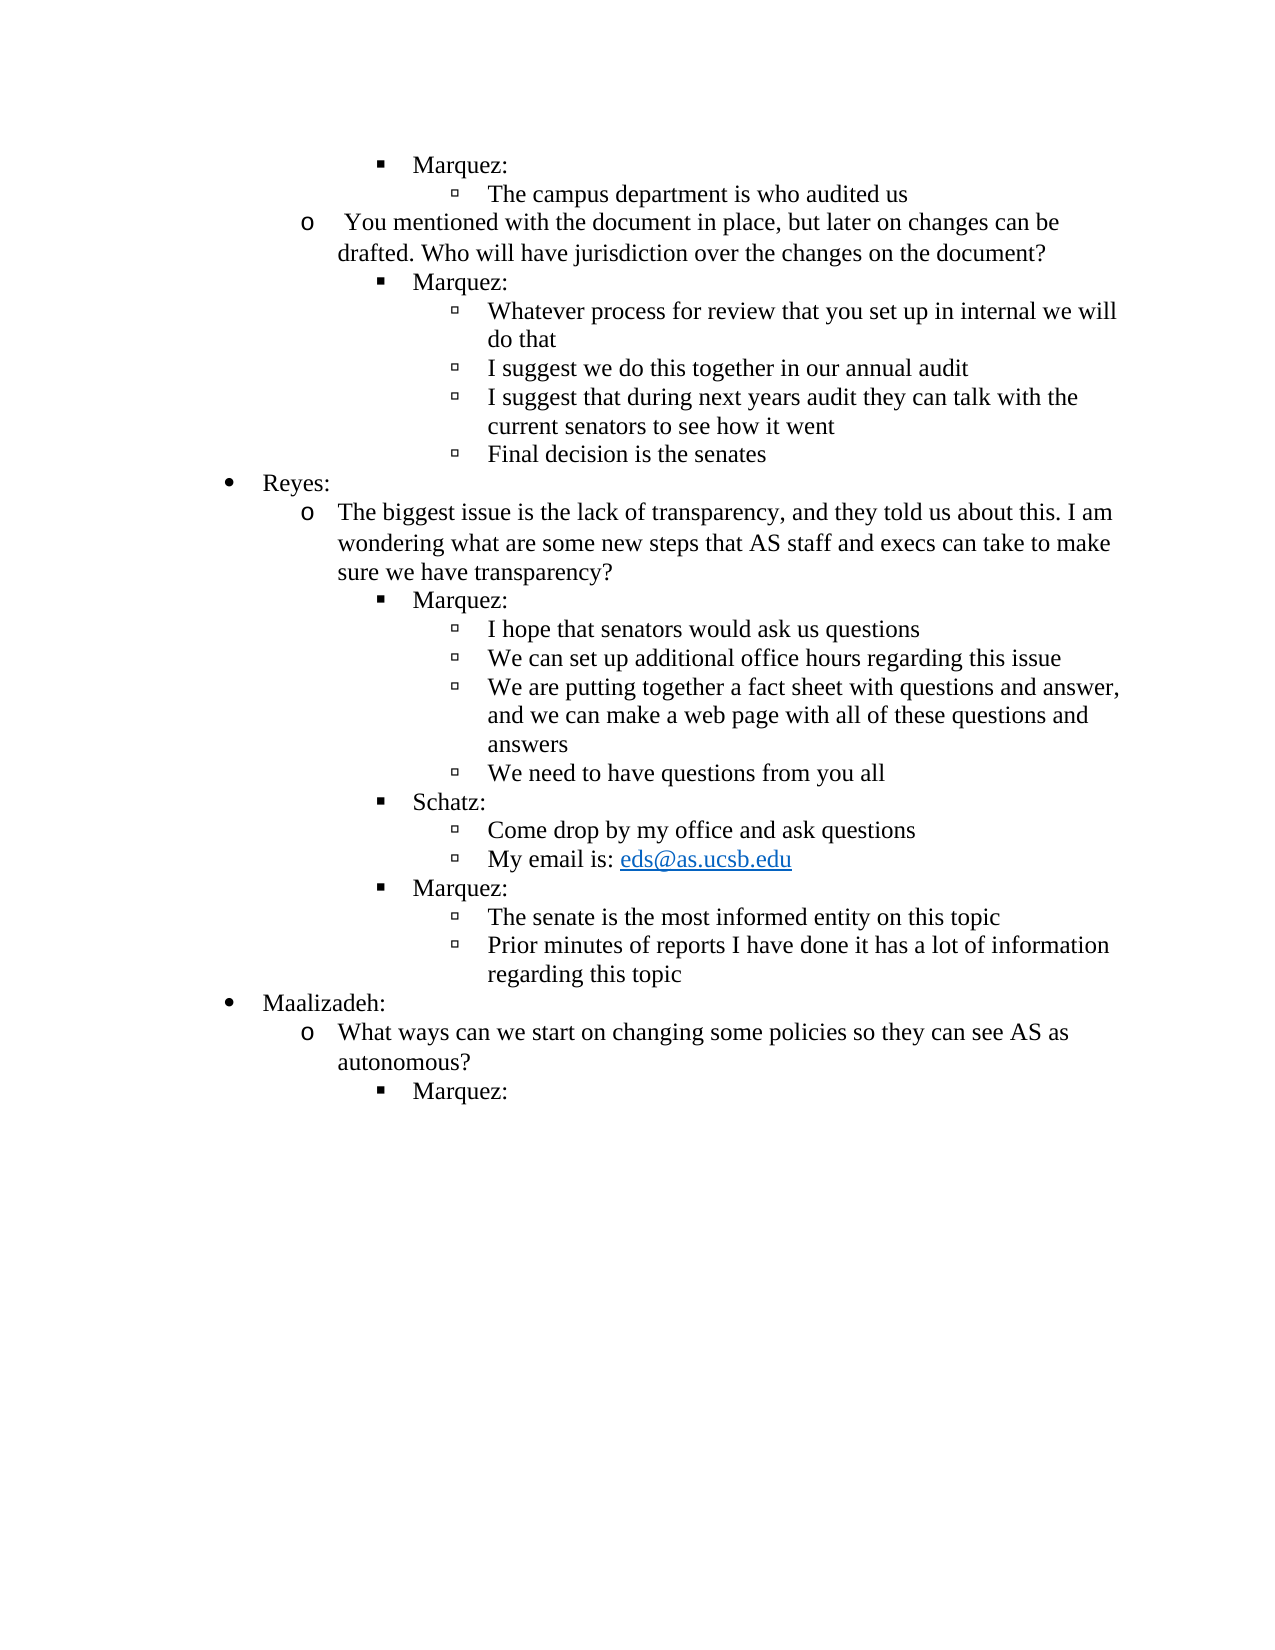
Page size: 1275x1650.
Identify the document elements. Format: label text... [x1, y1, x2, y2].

text Marquez: [375, 1076, 1125, 1105]
text Reyes: [225, 468, 1125, 497]
text We need to have questions from you all [450, 758, 1125, 787]
text The campus department is who audited us [450, 179, 1125, 207]
text Whatever process for review that you set up in internal we will do that [450, 296, 1125, 353]
text Marquez: [375, 267, 1125, 296]
text We are putting together a fact sheet with questions and answer, and we can make a web page with all of these questions and answers [450, 672, 1125, 758]
text Come drop by my office and ask questions [450, 815, 1125, 844]
text Prior minutes of reports I have done it has a lot of information regarding this topic [450, 930, 1125, 988]
text Final decision is the senates [450, 439, 1125, 468]
text I suggest we do this together in our annual audit [450, 353, 1125, 382]
text Schatz: [375, 787, 1125, 815]
text The biggest issue is the lack of transparency, and they told us about this. I am wondering what are some new steps that AS staff and execs can take to make sure we have transparency? [300, 497, 1125, 585]
text Maalizadeh: [225, 988, 1125, 1017]
text My email is: eds@as.ucsb.edu [450, 844, 1125, 873]
text What ways can we start on changing some policies so they can see AS as autonomous? [300, 1017, 1125, 1076]
text The senate is the most informed entity on this topic [450, 902, 1125, 930]
text I hope that senators would ask us questions [450, 614, 1125, 643]
text We can set up additional office hours regarding this issue [450, 643, 1125, 672]
text Marquez: [375, 585, 1125, 614]
text I suggest that during next years audit they can talk with the current senators to see how it went [450, 382, 1125, 439]
text You mentioned with the document in place, but later on changes can be drafted. Who will have jurisdiction over the changes on the document? [300, 207, 1125, 267]
text Marquez: [375, 873, 1125, 902]
text Marquez: [375, 150, 1125, 179]
